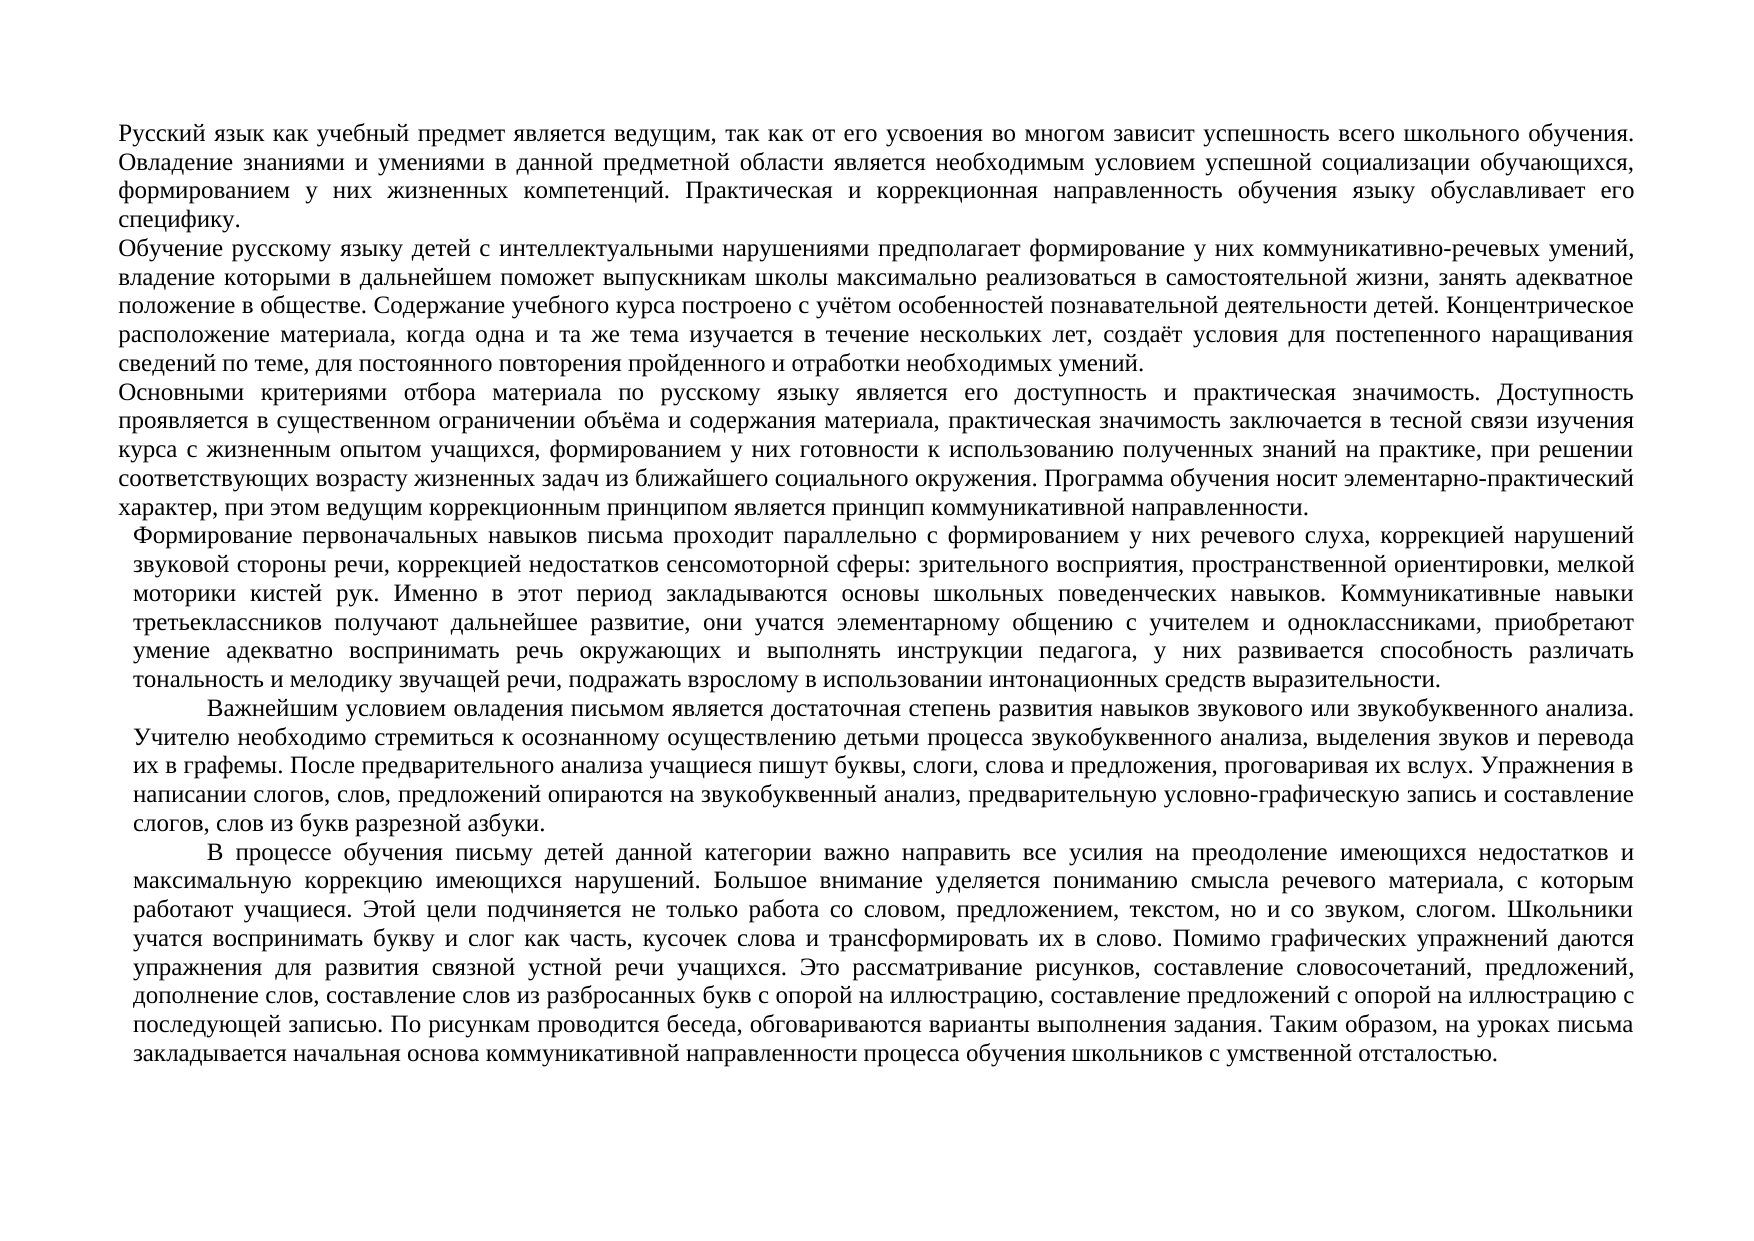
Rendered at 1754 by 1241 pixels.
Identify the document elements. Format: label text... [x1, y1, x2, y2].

text Важнейшим условием овладения письмом является достаточная степень развития навыков звукового или звукобуквенного анализа. Учителю необходимо стремиться к осознанному осуществлению детьми процесса звукобуквенного анализа, выделения звуков и перевода их в графемы. После предварительного анализа учащиеся пишут буквы, слоги, слова и предложения, проговаривая их вслух. Упражнения в написании слогов, слов, предложений опираются на звукобуквенный анализ, предварительную условно-графическую запись и составление слогов, слов из букв разрезной азбуки. [133, 693, 1636, 837]
text Основными критериями отбора материала по русскому языку является его доступность и практическая значимость. Доступность проявляется в существенном ограничении объёма и содержания материала, практическая значимость заключается в тесной связи изучения курса с жизненным опытом учащихся, формированием у них готовности к использованию полученных знаний на практике, при решении соответствующих возрасту жизненных задач из ближайшего социального окружения. Программа обучения носит элементарно-практический характер, при этом ведущим коррекционным принципом является принцип коммуникативной направленности. [118, 377, 1636, 521]
text В процессе обучения письму детей данной категории важно направить все усилия на преодоление имеющихся недостатков и максимальную коррекцию имеющихся нарушений. Большое внимание уделяется пониманию смысла речевого материала, с которым работают учащиеся. Этой цели подчиняется не только работа со словом, предложением, текстом, но и со звуком, слогом. Школьники учатся воспринимать букву и слог как часть, кусочек слова и трансформировать их в слово. Помимо графических упражнений даются упражнения для развития связной устной речи учащихся. Это рассматривание рисунков, составление словосочетаний, предложений, дополнение слов, составление слов из разбросанных букв с опорой на иллюстрацию, составление предложений с опорой на иллюстрацию с последующей записью. По рисункам проводится беседа, обговариваются варианты выполнения задания. Таким образом, на уроках письма закладывается начальная основа коммуникативной направленности процесса обучения школьников с умственной отсталостью. [133, 837, 1636, 1067]
text Русский язык как учебный предмет является ведущим, так как от его усвоения во многом зависит успешность всего школьного обучения. Овладение знаниями и умениями в данной предметной области является необходимым условием успешной социализации обучающихся, формированием у них жизненных компетенций. Практическая и коррекционная направленность обучения языку обуславливает его специфику. [118, 118, 1636, 233]
text Формирование первоначальных навыков письма проходит параллельно с формированием у них речевого слуха, коррекцией нарушений звуковой стороны речи, коррекцией недостатков сенсомоторной сферы: зрительного восприятия, пространственной ориентировки, мелкой моторики кистей рук. Именно в этот период закладываются основы школьных поведенческих навыков. Коммуникативные навыки третьеклассников получают дальнейшее развитие, они учатся элементарному общению с учителем и одноклассниками, приобретают умение адекватно воспринимать речь окружающих и выполнять инструкции педагога, у них развивается способность различать тональность и мелодику звучащей речи, подражать взрослому в использовании интонационных средств выразительности. [133, 521, 1636, 693]
text Обучение русскому языку детей с интеллектуальными нарушениями предполагает формирование у них коммуникативно-речевых умений, владение которыми в дальнейшем поможет выпускникам школы максимально реализоваться в самостоятельной жизни, занять адекватное положение в обществе. Содержание учебного курса построено с учётом особенностей познавательной деятельности детей. Концентрическое расположение материала, когда одна и та же тема изучается в течение нескольких лет, создаёт условия для постепенного наращивания сведений по теме, для постоянного повторения пройденного и отработки необходимых умений. [118, 233, 1636, 377]
